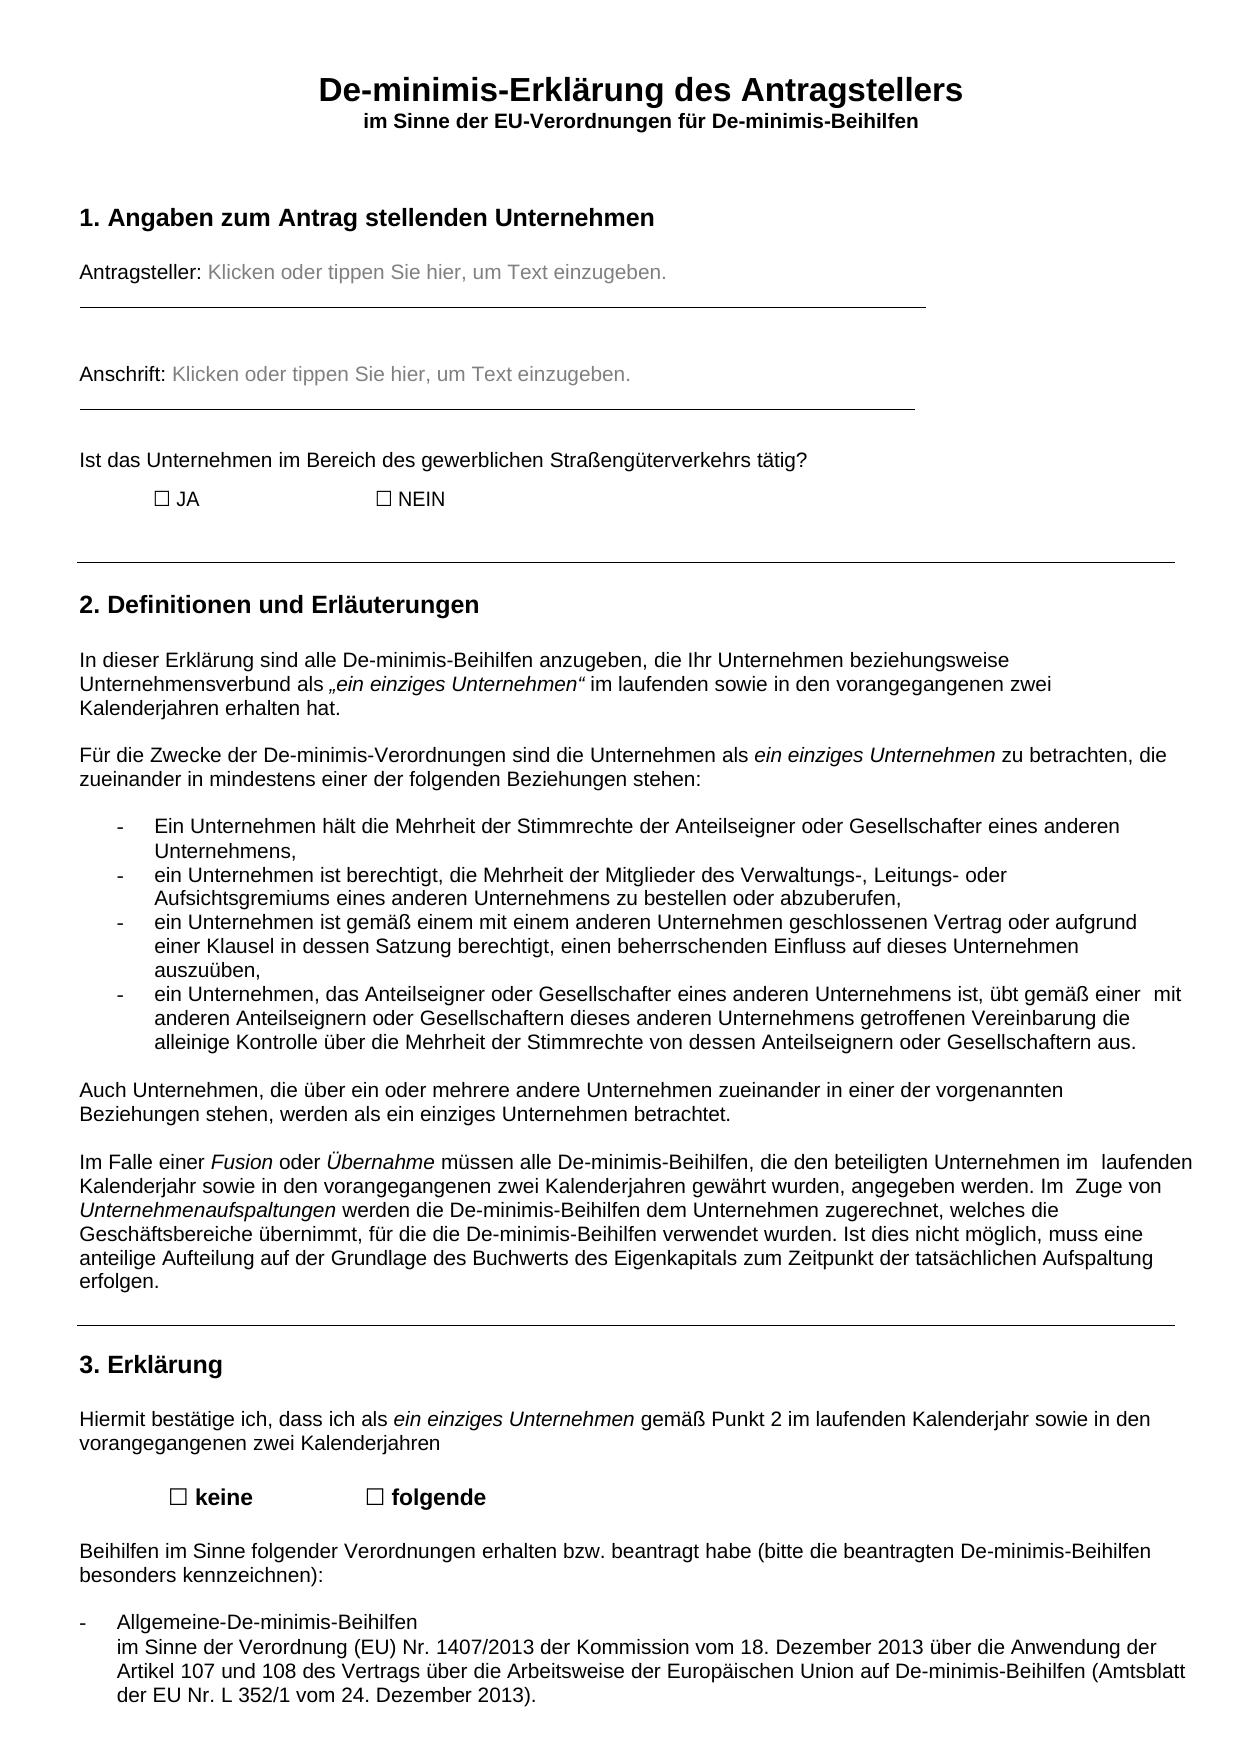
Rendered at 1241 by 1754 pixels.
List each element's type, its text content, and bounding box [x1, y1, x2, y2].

text In dieser Erklärung sind alle De-minimis-Beihilfen anzugeben, die Ihr Unternehmen beziehungsweise Unternehmensverbund als „ein einziges Unternehmen“ im laufenden sowie in den vorangegangenen zwei Kalenderjahren erhalten hat. [79, 647, 1154, 719]
list Allgemeine-De-minimis-Beihilfen [79, 1611, 1217, 1635]
text Ist das Unternehmen im Bereich des gewerblichen Straßengüterverkehrs tätig? [79, 448, 1217, 472]
list ein Unternehmen ist berechtigt, die Mehrheit der Mitglieder des Verwaltungs-, Leitungs- oder Aufsichtsgremiums eines anderen Unternehmens zu bestellen oder abzuberufen, [117, 863, 1041, 911]
subtitle Angaben zum Antrag stellenden Unternehmen [79, 203, 1217, 232]
text Für die Zwecke der De-minimis-Verordnungen sind die Unternehmen als ein einziges Unternehmen zu betrachten, die zueinander in mindestens einer der folgenden Beziehungen stehen: [79, 743, 1201, 791]
text JA NEIN [153, 484, 1217, 513]
text Auch Unternehmen, die über ein oder mehrere andere Unternehmen zueinander in einer der vorgenannten Beziehungen stehen, werden als ein einziges Unternehmen betrachtet. [79, 1078, 1154, 1126]
subtitle Erklärung [79, 1352, 1217, 1378]
list ein Unternehmen ist gemäß einem mit einem anderen Unternehmen geschlossenen Vertrag oder aufgrund einer Klausel in dessen Satzung berechtigt, einen beherrschenden Einfluss auf dieses Unternehmen auszuüben, [117, 911, 1171, 982]
subtitle Definitionen und Erläuterungen [79, 589, 1217, 618]
text De-minimis-Erklärung des Antragstellers [64, 70, 1217, 109]
text Beihilfen im Sinne folgender Verordnungen erhalten bzw. beantragt habe (bitte die beantragten De-minimis-Beihilfen besonders kennzeichnen): [79, 1539, 1200, 1587]
list Ein Unternehmen hält die Mehrheit der Stimmrechte der Anteilseigner oder Gesellschafter eines anderen Unternehmens, [117, 814, 1154, 862]
list ein Unternehmen, das Anteilseigner oder Gesellschafter eines anderen Unternehmens ist, übt gemäß einer mit anderen Anteilseignern oder Gesellschaftern dieses anderen Unternehmens getroffenen Vereinbarung die alleinige Kontrolle über die Mehrheit der Stimmrechte von dessen Anteilseignern oder Gesellschaftern aus. [117, 982, 1200, 1054]
text Hiermit bestätige ich, dass ich als ein einziges Unternehmen gemäß Punkt 2 im laufenden Kalenderjahr sowie in den vorangegangenen zwei Kalenderjahren [79, 1407, 1200, 1455]
text Antragsteller: [79, 260, 1217, 284]
text Im Falle einer Fusion oder Übernahme müssen alle De-minimis-Beihilfen, die den beteiligten Unternehmen im laufenden Kalenderjahr sowie in den vorangegangenen zwei Kalenderjahren gewährt wurden, angegeben werden. Im Zuge von Unternehmenaufspaltungen werden die De-minimis-Beihilfen dem Unternehmen zugerechnet, welches die Geschäftsbereiche übernimmt, für die die De-minimis-Beihilfen verwendet wurden. Ist dies nicht möglich, muss eine anteilige Aufteilung auf der Grundlage des Buchwerts des Eigenkapitals zum Zeitpunkt der tatsächlichen Aufspaltung erfolgen. [79, 1149, 1201, 1293]
text im Sinne der EU-Verordnungen für De-minimis-Beihilfen [64, 109, 1217, 133]
text im Sinne der Verordnung (EU) Nr. 1407/2013 der Kommission vom 18. Dezember 2013 über die Anwendung der Artikel 107 und 108 des Vertrags über die Arbeitsweise der Europäischen Union auf De-minimis-Beihilfen (Amtsblatt der EU Nr. L 352/1 vom 24. Dezember 2013). [117, 1635, 1200, 1707]
text Anschrift: [79, 362, 1217, 386]
text keine folgende [168, 1481, 1217, 1512]
